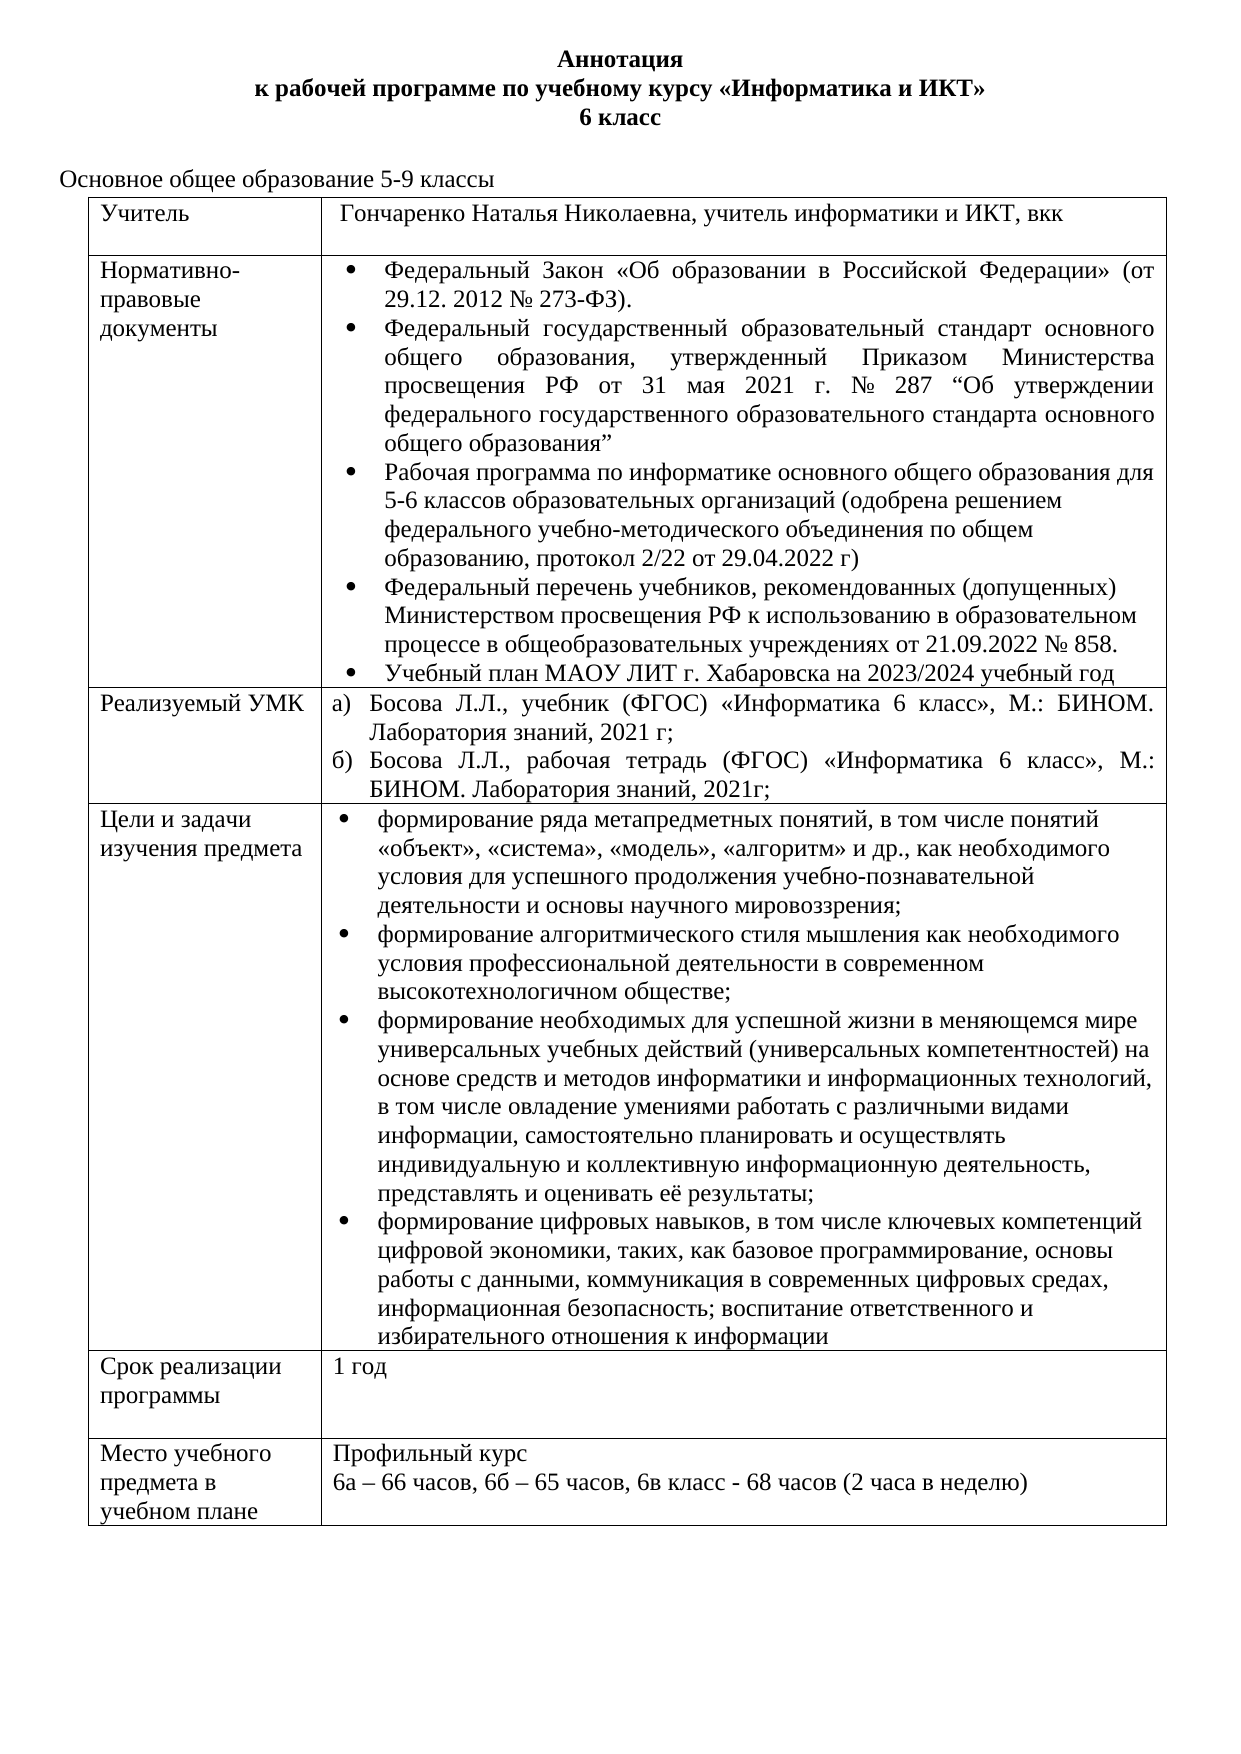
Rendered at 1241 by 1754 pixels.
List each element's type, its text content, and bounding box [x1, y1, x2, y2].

table_header Учитель [89, 198, 321, 254]
table_cell Нормативно- правовые документы [89, 256, 321, 687]
table_cell Место учебного предмета в учебном плане [89, 1439, 321, 1525]
text Аннотация [59, 44, 1181, 73]
text 6 класс [59, 102, 1181, 131]
table_cell формирование ряда метапредметных понятий, в том числе понятий «объект», «система», «модель», «алгоритм» и др., как необходимого условия для успешного продолжения учебно-познавательной деятельности и основы научного мировоззрения; формирование алгоритмического стиля мышления как необходимого условия профессиональной деятельности в современном высокотехнологичном обществе; формирование необходимых для успешной жизни в меняющемся мире универсальных учебных действий (универсальных компетентностей) на основе средств и методов информатики и информационных технологий, в том числе овладение умениями работать с различными видами информации, самостоятельно планировать и осуществлять индивидуальную и коллективную информационную деятельность, представлять и оценивать её результаты; формирование цифровых навыков, в том числе ключевых компетенций цифровой экономики, таких, как базовое программирование, основы работы с данными, коммуникация в современных цифровых средах, информационная безопасность; воспитание ответственного и избирательного отношения к информации [322, 804, 1166, 1350]
table_cell 1 год [322, 1351, 1166, 1437]
table_cell Федеральный Закон «Об образовании в Российской Федерации» (от 29.12. 2012 № 273-ФЗ). Федеральный государственный образовательный стандарт основного общего образования, утвержденный Приказом Министерства просвещения РФ от 31 мая 2021 г. № 287 “Об утверждении федерального государственного образовательного стандарта основного общего образования” Рабочая программа по информатике основного общего образования для 5-6 классов образовательных организаций (одобрена решением федерального учебно-методического объединения по общем образованию, протокол 2/22 от 29.04.2022 г) Федеральный перечень учебников, рекомендованных (допущенных) Министерством просвещения РФ к использованию в образовательном процессе в общеобразовательных учреждениях от 21.09.2022 № 858. Учебный план МАОУ ЛИТ г. Хабаровска на 2023/2024 учебный год [322, 256, 1166, 687]
text Основное общее образование 5-9 классы [59, 164, 1181, 192]
text к рабочей программе по учебному курсу «Информатика и ИКТ» [59, 73, 1181, 102]
table_header Гончаренко Наталья Николаевна, учитель информатики и ИКТ, вкк [322, 198, 1166, 254]
table_cell Профильный курс 6а – 66 часов, 6б – 65 часов, 6в класс - 68 часов (2 часа в неделю) [322, 1439, 1166, 1525]
table_cell Реализуемый УМК [89, 688, 321, 803]
table_cell Босова Л.Л., учебник (ФГОС) «Информатика 6 класс», М.: БИНОМ. Лаборатория знаний, 2021 г; Босова Л.Л., рабочая тетрадь (ФГОС) «Информатика 6 класс», М.: БИНОМ. Лаборатория знаний, 2021г; [322, 688, 1166, 803]
table_cell Срок реализации программы [89, 1351, 321, 1437]
table_cell Цели и задачи изучения предмета [89, 804, 321, 1350]
